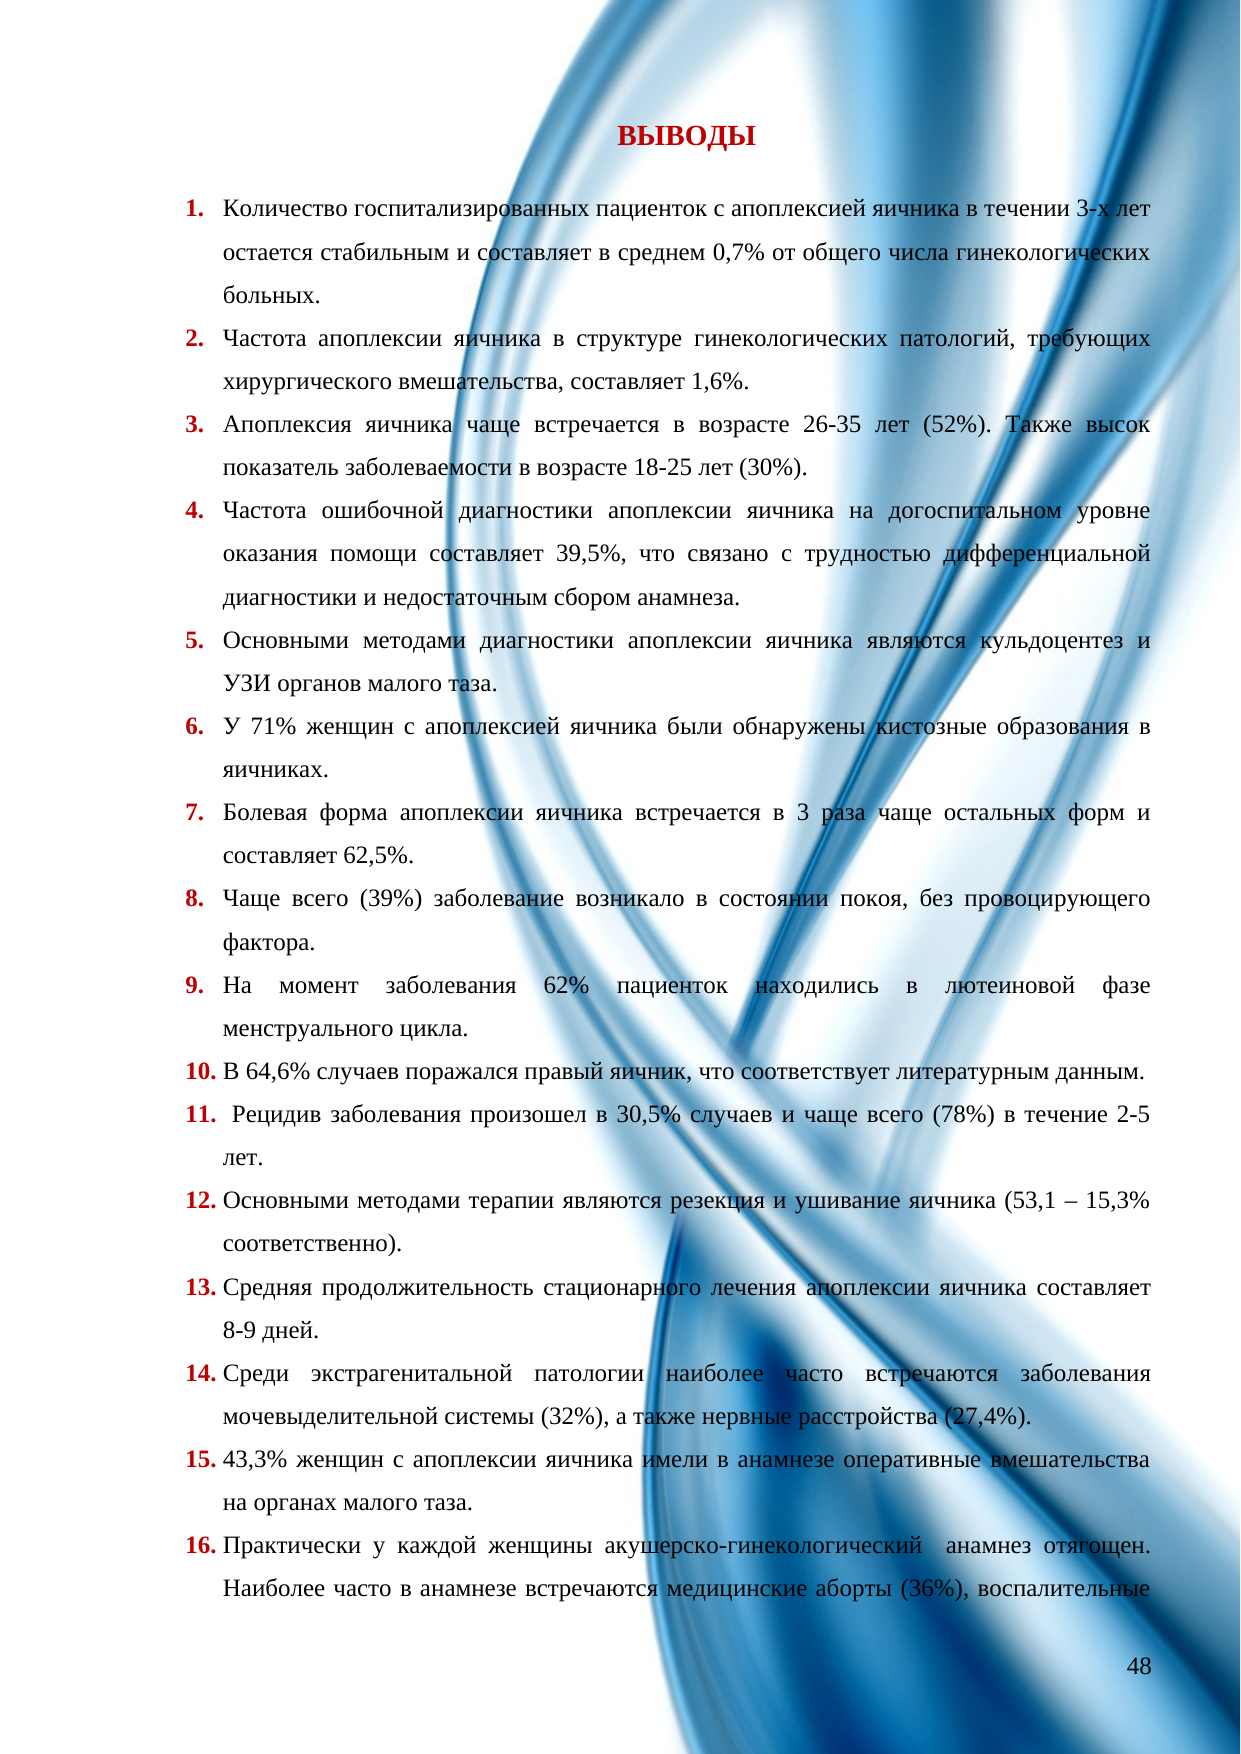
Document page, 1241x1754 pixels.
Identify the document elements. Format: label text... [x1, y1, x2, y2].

list 43,3% женщин с апоплексии яичника имели в анамнезе оперативные вмешательства на органах малого таза. [185, 1444, 1152, 1516]
list Апоплексия яичника чаще встречается в возрасте 26-35 лет (52%). Также высок показатель заболеваемости в возрасте 18-25 лет (30%). [185, 409, 1152, 481]
list Частота апоплексии яичника в структуре гинекологических патологий, требующих хирургического вмешательства, составляет 1,6%. [185, 323, 1152, 395]
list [185, 1530, 1152, 1602]
list На момент заболевания 62% пациенток находились в лютеиновой фазе менструального цикла. [185, 970, 1152, 1042]
list Болевая форма апоплексии яичника встречается в 3 раза чаще остальных форм и составляет 62,5%. [185, 797, 1152, 869]
list Рецидив заболевания произошел в 30,5% случаев и чаще всего (78%) в течение 2-5 лет. [185, 1099, 1152, 1171]
list Основными методами терапии являются резекция и ушивание яичника (53,1 – 15,3% соответственно). [185, 1185, 1152, 1257]
picture [49, 0, 1241, 1754]
list Основными методами диагностики апоплексии яичника являются кульдоцентез и УЗИ органов малого таза. [185, 625, 1152, 697]
list Количество госпитализированных пациенток с апоплексией яичника в течении 3-х лет остается стабильным и составляет в среднем 0,7% от общего числа гинекологических больных. [185, 193, 1152, 308]
list В 64,6% случаев поражался правый яичник, что соответствует литературным данным. [185, 1056, 1152, 1085]
text ВЫВОДЫ [148, 118, 1152, 152]
list Чаще всего (39%) заболевание возникало в состоянии покоя, без провоцирующего фактора. [185, 883, 1152, 955]
list Частота ошибочной диагностики апоплексии яичника на догоспитальном уровне оказания помощи составляет 39,5%, что связано с трудностью дифференциальной диагностики и недостаточным сбором анамнеза. [185, 495, 1152, 610]
list Средняя продолжительность стационарного лечения апоплексии яичника составляет 8-9 дней. [185, 1272, 1152, 1343]
list Среди экстрагенитальной патологии наиболее часто встречаются заболевания мочевыделительной системы (32%), а также нервные расстройства (27,4%). [185, 1358, 1152, 1430]
list У 71% женщин с апоплексией яичника были обнаружены кистозные образования в яичниках. [185, 711, 1152, 783]
